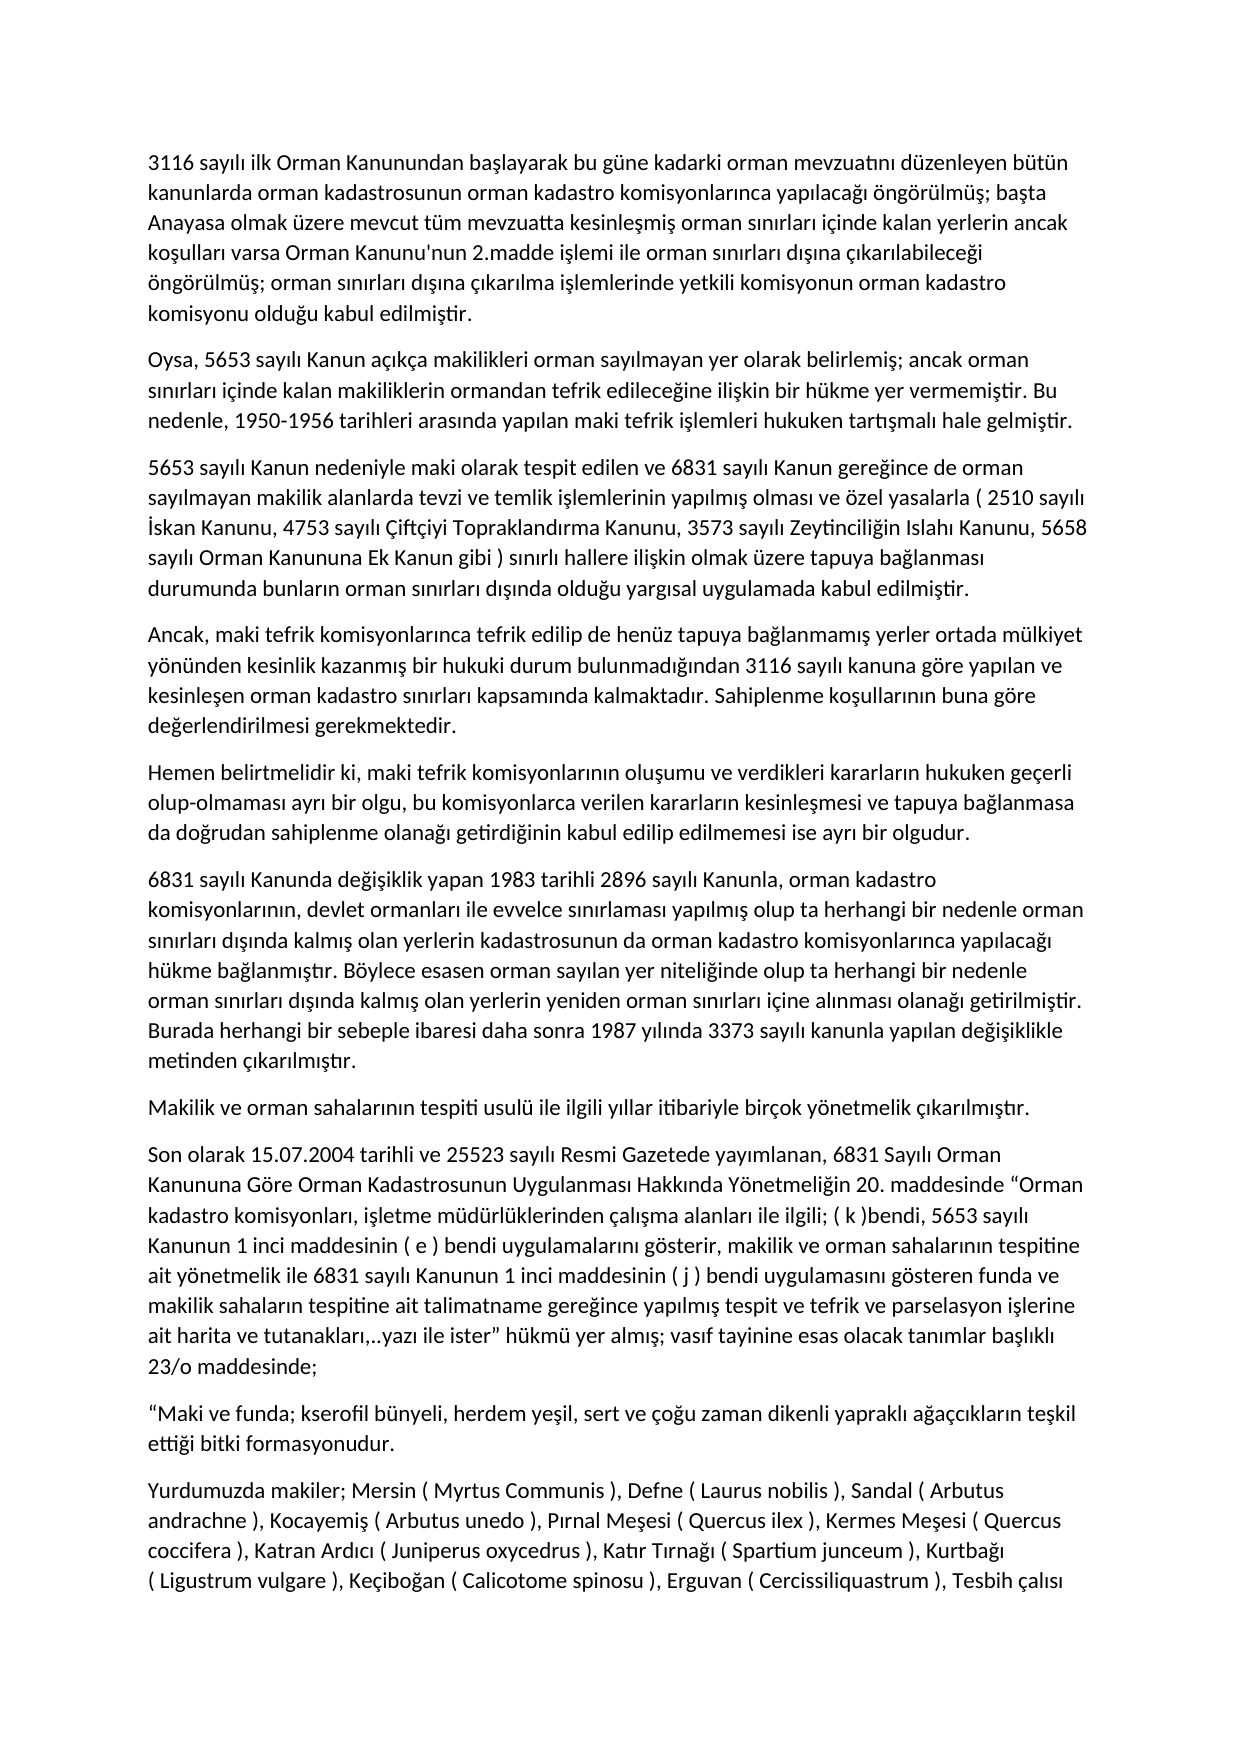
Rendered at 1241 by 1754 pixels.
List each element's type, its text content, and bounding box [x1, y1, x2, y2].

text 5653 sayılı Kanun nedeniyle maki olarak tespit edilen ve 6831 sayılı Kanun gereğince de orman sayılmayan makilik alanlarda tevzi ve temlik işlemlerinin yapılmış olması ve özel yasalarla ( 2510 sayılı İskan Kanunu, 4753 sayılı Çiftçiyi Topraklandırma Kanunu, 3573 sayılı Zeytinciliğin Islahı Kanunu, 5658 sayılı Orman Kanununa Ek Kanun gibi ) sınırlı hallere ilişkin olmak üzere tapuya bağlanması durumunda bunların orman sınırları dışında olduğu yargısal uygulamada kabul edilmiştir. [148, 453, 1093, 602]
text Oysa, 5653 sayılı Kanun açıkça makilikleri orman sayılmayan yer olarak belirlemiş; ancak orman sınırları içinde kalan makiliklerin ormandan tefrik edileceğine ilişkin bir hükme yer vermemiştir. Bu nedenle, 1950-1956 tarihleri arasında yapılan maki tefrik işlemleri hukuken tartışmalı hale gelmiştir. [148, 346, 1093, 434]
text Ancak, maki tefrik komisyonlarınca tefrik edilip de henüz tapuya bağlanmamış yerler ortada mülkiyet yönünden kesinlik kazanmış bir hukuki durum bulunmadığından 3116 sayılı kanuna göre yapılan ve kesinleşen orman kadastro sınırları kapsamında kalmaktadır. Sahiplenme koşullarının buna göre değerlendirilmesi gerekmektedir. [148, 621, 1093, 739]
text Son olarak 15.07.2004 tarihli ve 25523 sayılı Resmi Gazetede yayımlanan, 6831 Sayılı Orman Kanununa Göre Orman Kadastrosunun Uygulanması Hakkında Yönetmeliğin 20. maddesinde “Orman kadastro komisyonları, işletme müdürlüklerinden çalışma alanları ile ilgili; ( k )bendi, 5653 sayılı Kanunun 1 inci maddesinin ( e ) bendi uygulamalarını gösterir, makilik ve orman sahalarının tespitine ait yönetmelik ile 6831 sayılı Kanunun 1 inci maddesinin ( j ) bendi uygulamasını gösteren funda ve makilik sahaların tespitine ait talimatname gereğince yapılmış tespit ve tefrik ve parselasyon işlerine ait harita ve tutanakları,..yazı ile ister” hükmü yer almış; vasıf tayinine esas olacak tanımlar başlıklı 23/o maddesinde; [148, 1140, 1093, 1380]
text Hemen belirtmelidir ki, maki tefrik komisyonlarının oluşumu ve verdikleri kararların hukuken geçerli olup-olmaması ayrı bir olgu, bu komisyonlarca verilen kararların kesinleşmesi ve tapuya bağlanmasa da doğrudan sahiplenme olanağı getirdiğinin kabul edilip edilmemesi ise ayrı bir olgudur. [148, 758, 1093, 846]
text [148, 1476, 1093, 1594]
text 3116 sayılı ilk Orman Kanunundan başlayarak bu güne kadarki orman mevzuatını düzenleyen bütün kanunlarda orman kadastrosunun orman kadastro komisyonlarınca yapılacağı öngörülmüş; başta Anayasa olmak üzere mevcut tüm mevzuatta kesinleşmiş orman sınırları içinde kalan yerlerin ancak koşulları varsa Orman Kanunu'nun 2.madde işlemi ile orman sınırları dışına çıkarılabileceği öngörülmüş; orman sınırları dışına çıkarılma işlemlerinde yetkili komisyonun orman kadastro komisyonu olduğu kabul edilmiştir. [148, 148, 1093, 327]
text Makilik ve orman sahalarının tespiti usulü ile ilgili yıllar itibariyle birçok yönetmelik çıkarılmıştır. [148, 1093, 1093, 1121]
text 6831 sayılı Kanunda değişiklik yapan 1983 tarihli 2896 sayılı Kanunla, orman kadastro komisyonlarının, devlet ormanları ile evvelce sınırlaması yapılmış olup ta herhangi bir nedenle orman sınırları dışında kalmış olan yerlerin kadastrosunun da orman kadastro komisyonlarınca yapılacağı hükme bağlanmıştır. Böylece esasen orman sayılan yer niteliğinde olup ta herhangi bir nedenle orman sınırları dışında kalmış olan yerlerin yeniden orman sınırları içine alınması olanağı getirilmiştir. Burada herhangi bir sebeple ibaresi daha sonra 1987 yılında 3373 sayılı kanunla yapılan değişiklikle metinden çıkarılmıştır. [148, 865, 1093, 1074]
text “Maki ve funda; kserofil bünyeli, herdem yeşil, sert ve çoğu zaman dikenli yapraklı ağaçcıkların teşkil ettiği bitki formasyonudur. [148, 1399, 1093, 1457]
